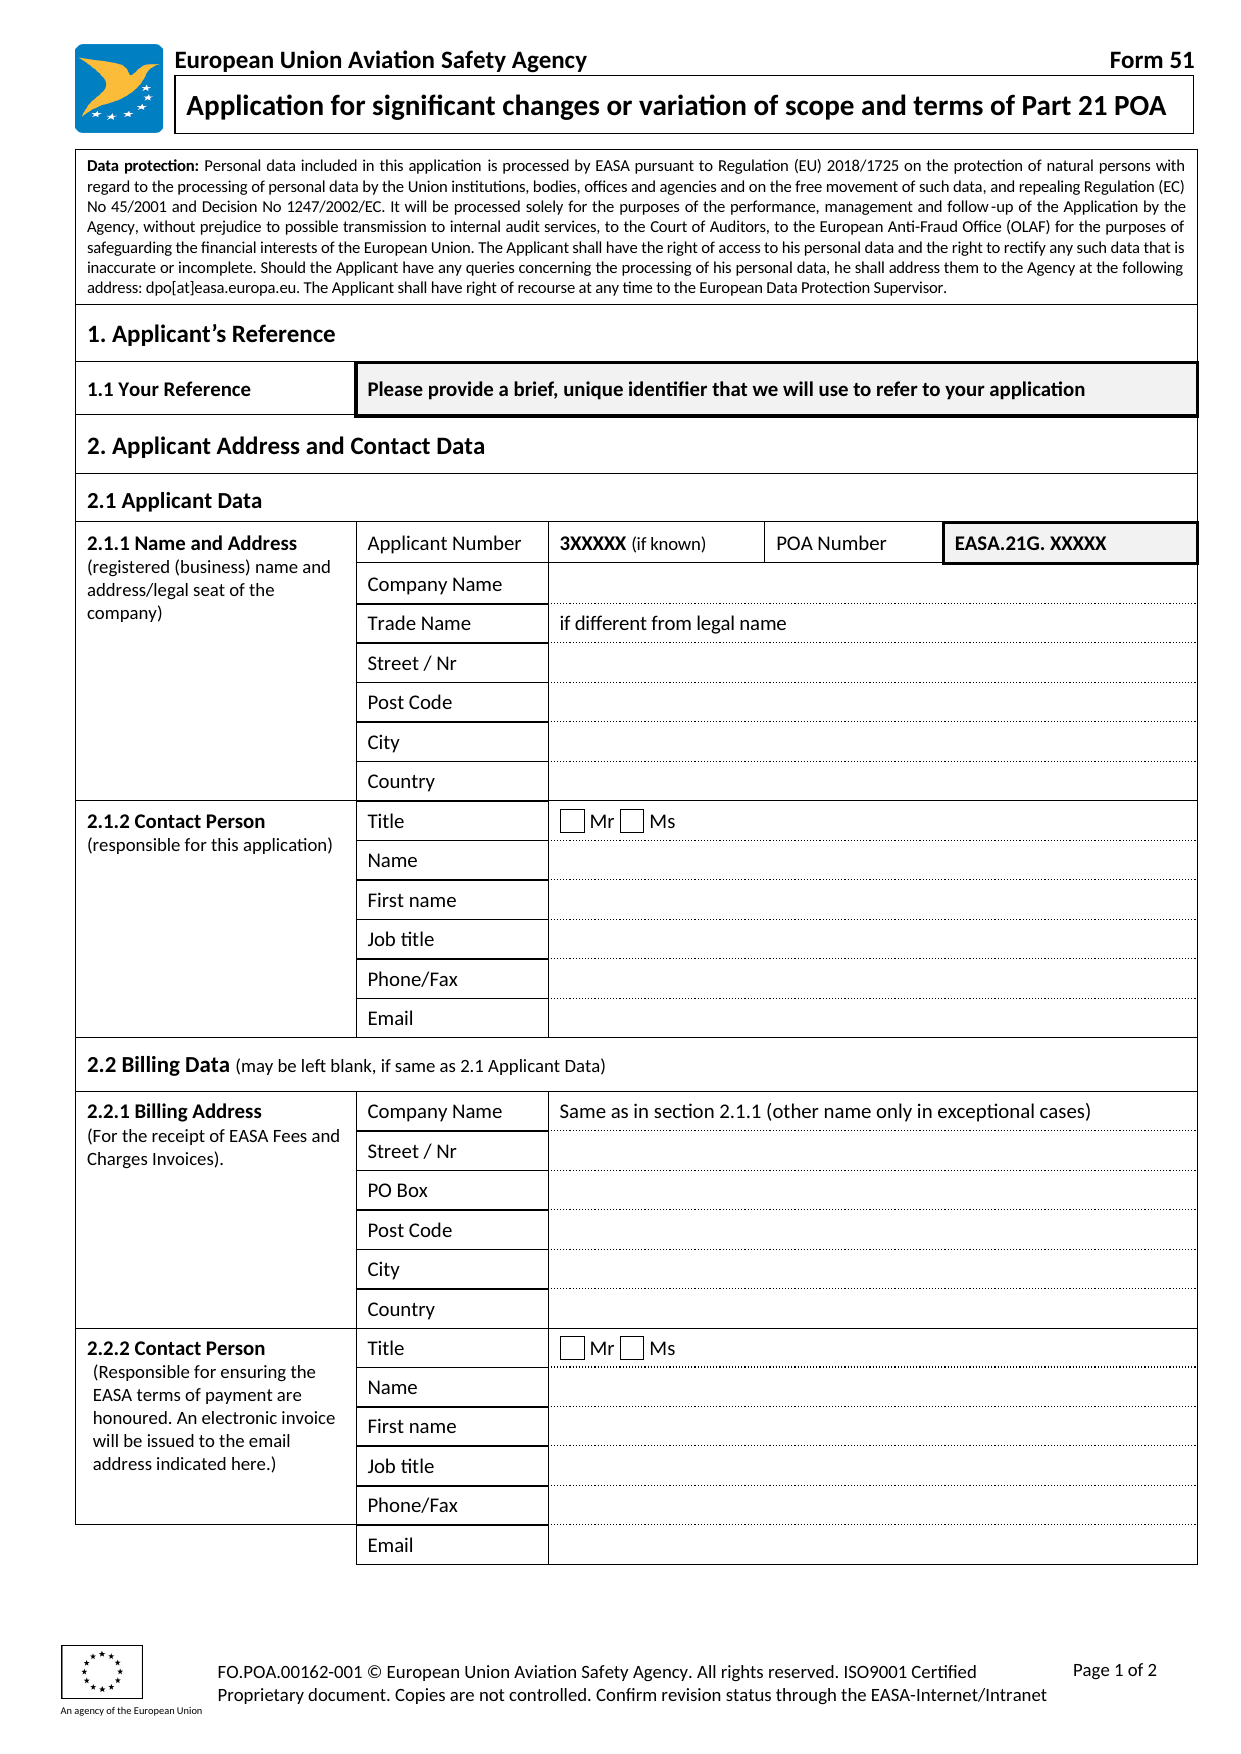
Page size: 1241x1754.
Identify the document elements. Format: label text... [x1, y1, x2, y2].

table_cell 2.2 Billing Data (may be left blank, if same as 2.1 Applicant Data) [76, 1038, 1197, 1091]
table_cell Applicant Number [357, 522, 548, 562]
table_cell [549, 761, 1197, 800]
table_cell 1. Applicant’s Reference [76, 305, 1197, 361]
table_cell [549, 1288, 1197, 1327]
table_cell [549, 563, 1197, 603]
table_cell Trade Name [357, 605, 548, 642]
table_cell Post Code [357, 1211, 548, 1248]
table_header Data protection: Personal data included in this application is processed by EASA pursuant to Regulation (EU) 2018/1725 on the protection of natural persons with regard to the processing of personal data by the Union institutions, bodies, offices and agencies and on the free movement of such data, and repealing Regulation (EC) No 45/2001 and Decision No 1247/2002/EC. It will be processed solely for the purposes of the performance, management and follow-up of the Application by the Agency, without prejudice to possible transmission to internal audit services, to the Court of Auditors, to the European Anti-Fraud Office (OLAF) for the purposes of safeguarding the financial interests of the European Union. The Applicant shall have the right of access to his personal data and the right to rectify any such data that is inaccurate or incomplete. Should the Applicant have any queries concerning the processing of his personal data, he shall address them to the Agency at the following address: dpo[at]easa.europa.eu. The Applicant shall have right of recourse at any time to the European Data Protection Supervisor. [76, 150, 1197, 304]
table_cell Country [357, 762, 548, 800]
table_cell Post Code [357, 683, 548, 721]
table_cell EASA.21G. XXXXX [945, 524, 1196, 562]
table_cell Name [357, 841, 548, 879]
table_cell [549, 1485, 1197, 1524]
table_cell [549, 1130, 1197, 1169]
table_cell [549, 1170, 1197, 1209]
table_cell [549, 682, 1197, 721]
table_cell Mr Ms [549, 801, 1197, 840]
table_cell 3XXXXX (if known) [549, 522, 764, 562]
table_cell 2.2.2 Contact Person (Responsible for ensuring the EASA terms of payment are honoured. An electronic invoice will be issued to the email address indicated here.) [76, 1329, 356, 1524]
table_cell [549, 958, 1197, 998]
table_cell Job title [357, 920, 548, 958]
table_cell Job title [357, 1447, 548, 1485]
table_cell [549, 1406, 1197, 1445]
table_cell First name [357, 1408, 548, 1445]
table_cell Title [357, 802, 548, 840]
table_cell Email [357, 999, 548, 1037]
picture [62, 1646, 142, 1698]
table_cell [549, 998, 1197, 1037]
table_cell 1.1 Your Reference [76, 362, 354, 414]
table_cell [549, 1445, 1197, 1485]
table_cell 2.1 Applicant Data [76, 474, 1197, 521]
table_cell 2.1.1 Name and Address (registered (business) name and address/legal seat of the company) [76, 522, 356, 800]
table_cell [549, 919, 1197, 958]
table_cell [549, 642, 1197, 682]
table_cell [549, 1366, 1197, 1406]
table_cell Country [357, 1290, 548, 1327]
table_cell First name [357, 881, 548, 919]
table_cell Phone/Fax [357, 1487, 548, 1524]
table_cell Street / Nr [357, 644, 548, 682]
table_cell 2.2.1 Billing Address (For the receipt of EASA Fees and Charges Invoices). [76, 1092, 356, 1327]
table_cell if different from legal name [549, 603, 1197, 642]
table_cell City [357, 723, 548, 761]
table_cell 2.1.2 Contact Person (responsible for this application) [76, 801, 356, 1037]
table_cell Same as in section 2.1.1 (other name only in exceptional cases) [549, 1092, 1197, 1130]
table_cell Phone/Fax [357, 960, 548, 998]
table_cell [549, 721, 1197, 761]
table_cell [549, 840, 1197, 879]
table_cell Mr Ms [549, 1329, 1197, 1366]
table_cell Title [357, 1329, 548, 1366]
table_cell [549, 1524, 1197, 1564]
table_cell [549, 879, 1197, 919]
table_cell Company Name [357, 563, 548, 603]
table_cell Email [357, 1526, 548, 1564]
picture [81, 58, 157, 115]
table_cell [549, 1249, 1197, 1288]
table_cell PO Box [357, 1171, 548, 1209]
table_cell Please provide a brief, unique identifier that we will use to refer to your application [358, 364, 1196, 414]
table_cell [549, 1209, 1197, 1248]
table_cell Company Name [357, 1092, 548, 1130]
table_cell 2. Applicant Address and Contact Data [76, 415, 1197, 473]
table_cell City [357, 1250, 548, 1288]
table_cell Name [357, 1368, 548, 1406]
table_cell Street / Nr [357, 1132, 548, 1169]
table_cell POA Number [765, 522, 942, 562]
